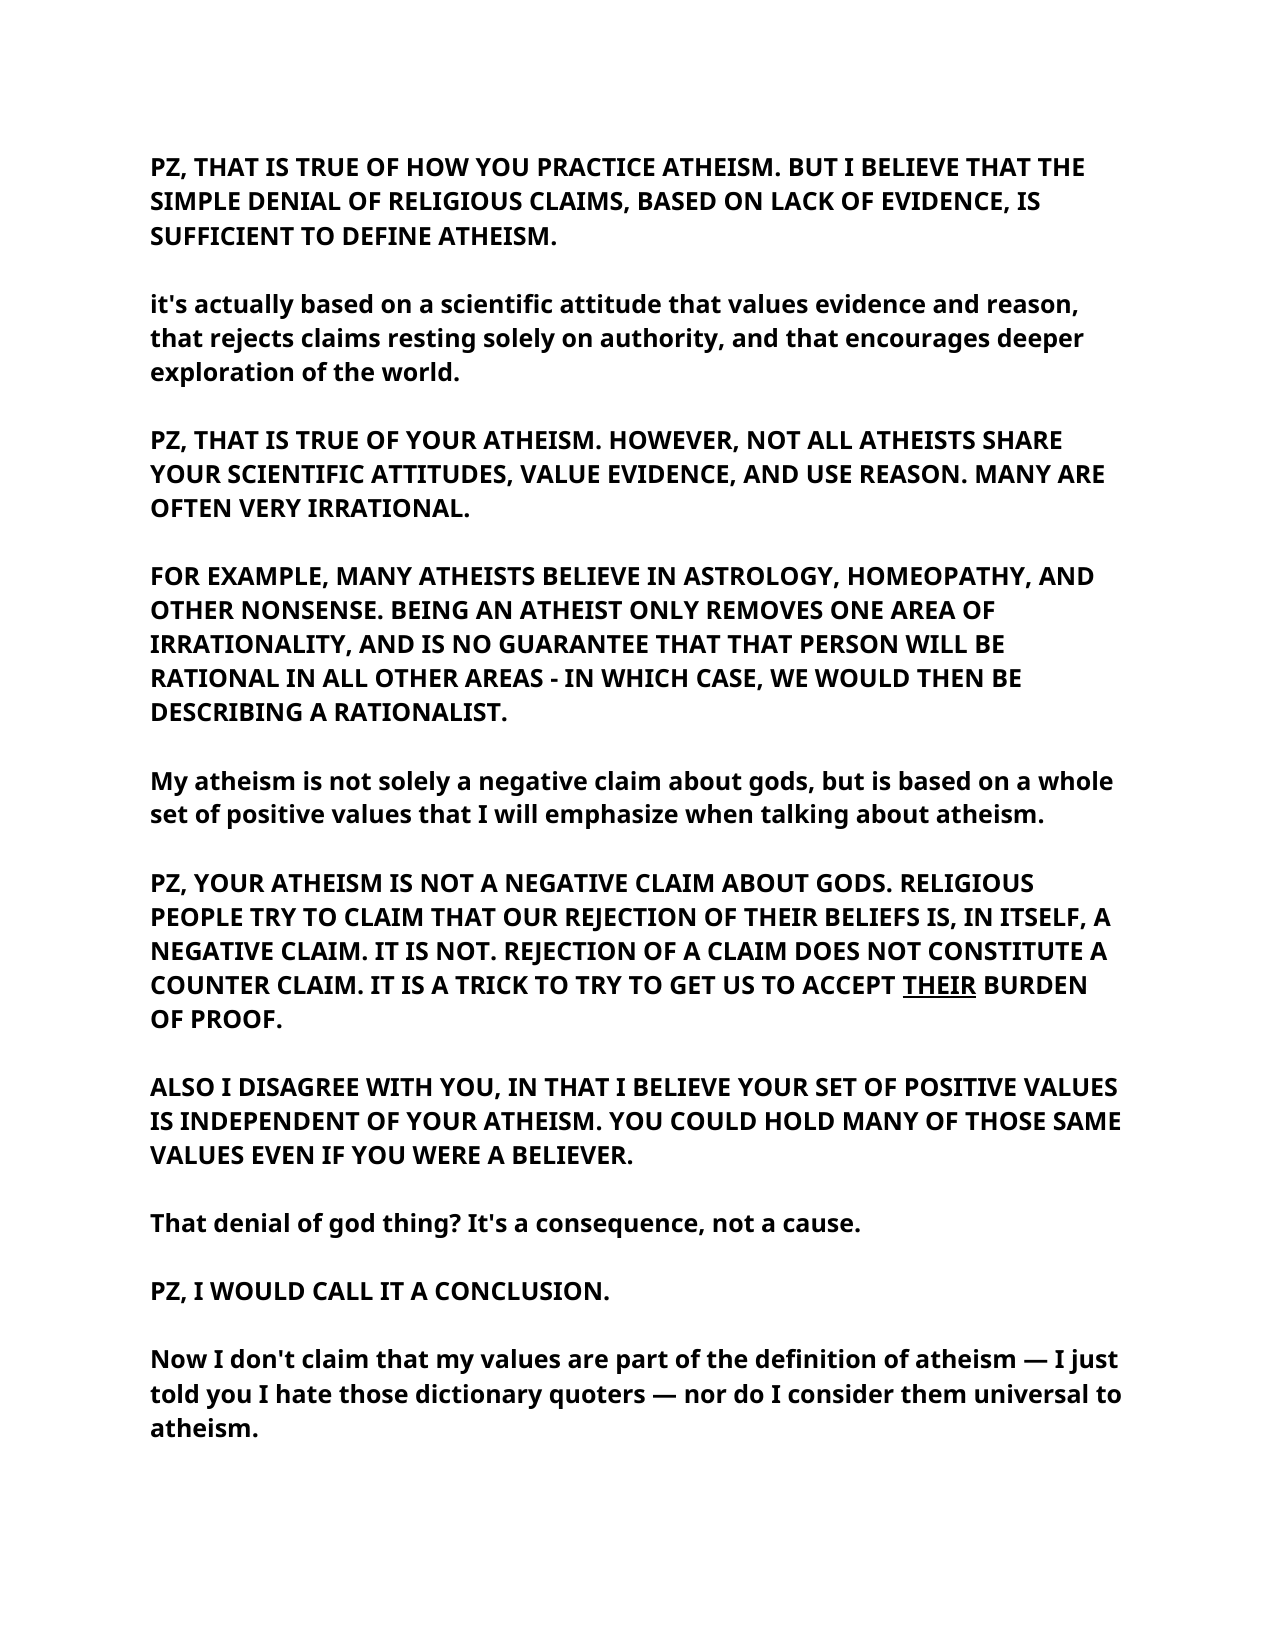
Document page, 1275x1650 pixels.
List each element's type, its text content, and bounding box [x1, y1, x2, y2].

text That denial of god thing? It's a consequence, not a cause. [150, 1206, 1125, 1240]
text PZ, I WOULD CALL IT A CONCLUSION. [150, 1274, 1125, 1308]
text FOR EXAMPLE, MANY ATHEISTS BELIEVE IN ASTROLOGY, HOMEOPATHY, AND OTHER NONSENSE. BEING AN ATHEIST ONLY REMOVES ONE AREA OF IRRATIONALITY, AND IS NO GUARANTEE THAT THAT PERSON WILL BE RATIONAL IN ALL OTHER AREAS - IN WHICH CASE, WE WOULD THEN BE DESCRIBING A RATIONALIST. [150, 559, 1125, 729]
text PZ, THAT IS TRUE OF HOW YOU PRACTICE ATHEISM. BUT I BELIEVE THAT THE SIMPLE DENIAL OF RELIGIOUS CLAIMS, BASED ON LACK OF EVIDENCE, IS SUFFICIENT TO DEFINE ATHEISM. [150, 150, 1125, 252]
text Now I don't claim that my values are part of the definition of atheism — I just told you I hate those dictionary quoters — nor do I consider them universal to atheism. [150, 1342, 1125, 1444]
text it's actually based on a scientific attitude that values evidence and reason, that rejects claims resting solely on authority, and that encourages deeper exploration of the world. [150, 286, 1125, 388]
text PZ, THAT IS TRUE OF YOUR ATHEISM. HOWEVER, NOT ALL ATHEISTS SHARE YOUR SCIENTIFIC ATTITUDES, VALUE EVIDENCE, AND USE REASON. MANY ARE OFTEN VERY IRRATIONAL. [150, 422, 1125, 525]
text PZ, YOUR ATHEISM IS NOT A NEGATIVE CLAIM ABOUT GODS. RELIGIOUS PEOPLE TRY TO CLAIM THAT OUR REJECTION OF THEIR BELIEFS IS, IN ITSELF, A NEGATIVE CLAIM. IT IS NOT. REJECTION OF A CLAIM DOES NOT CONSTITUTE A COUNTER CLAIM. IT IS A TRICK TO TRY TO GET US TO ACCEPT THEIR BURDEN OF PROOF. [150, 865, 1125, 1036]
text ALSO I DISAGREE WITH YOU, IN THAT I BELIEVE YOUR SET OF POSITIVE VALUES IS INDEPENDENT OF YOUR ATHEISM. YOU COULD HOLD MANY OF THOSE SAME VALUES EVEN IF YOU WERE A BELIEVER. [150, 1070, 1125, 1172]
text My atheism is not solely a negative claim about gods, but is based on a whole set of positive values that I will emphasize when talking about atheism. [150, 763, 1125, 831]
